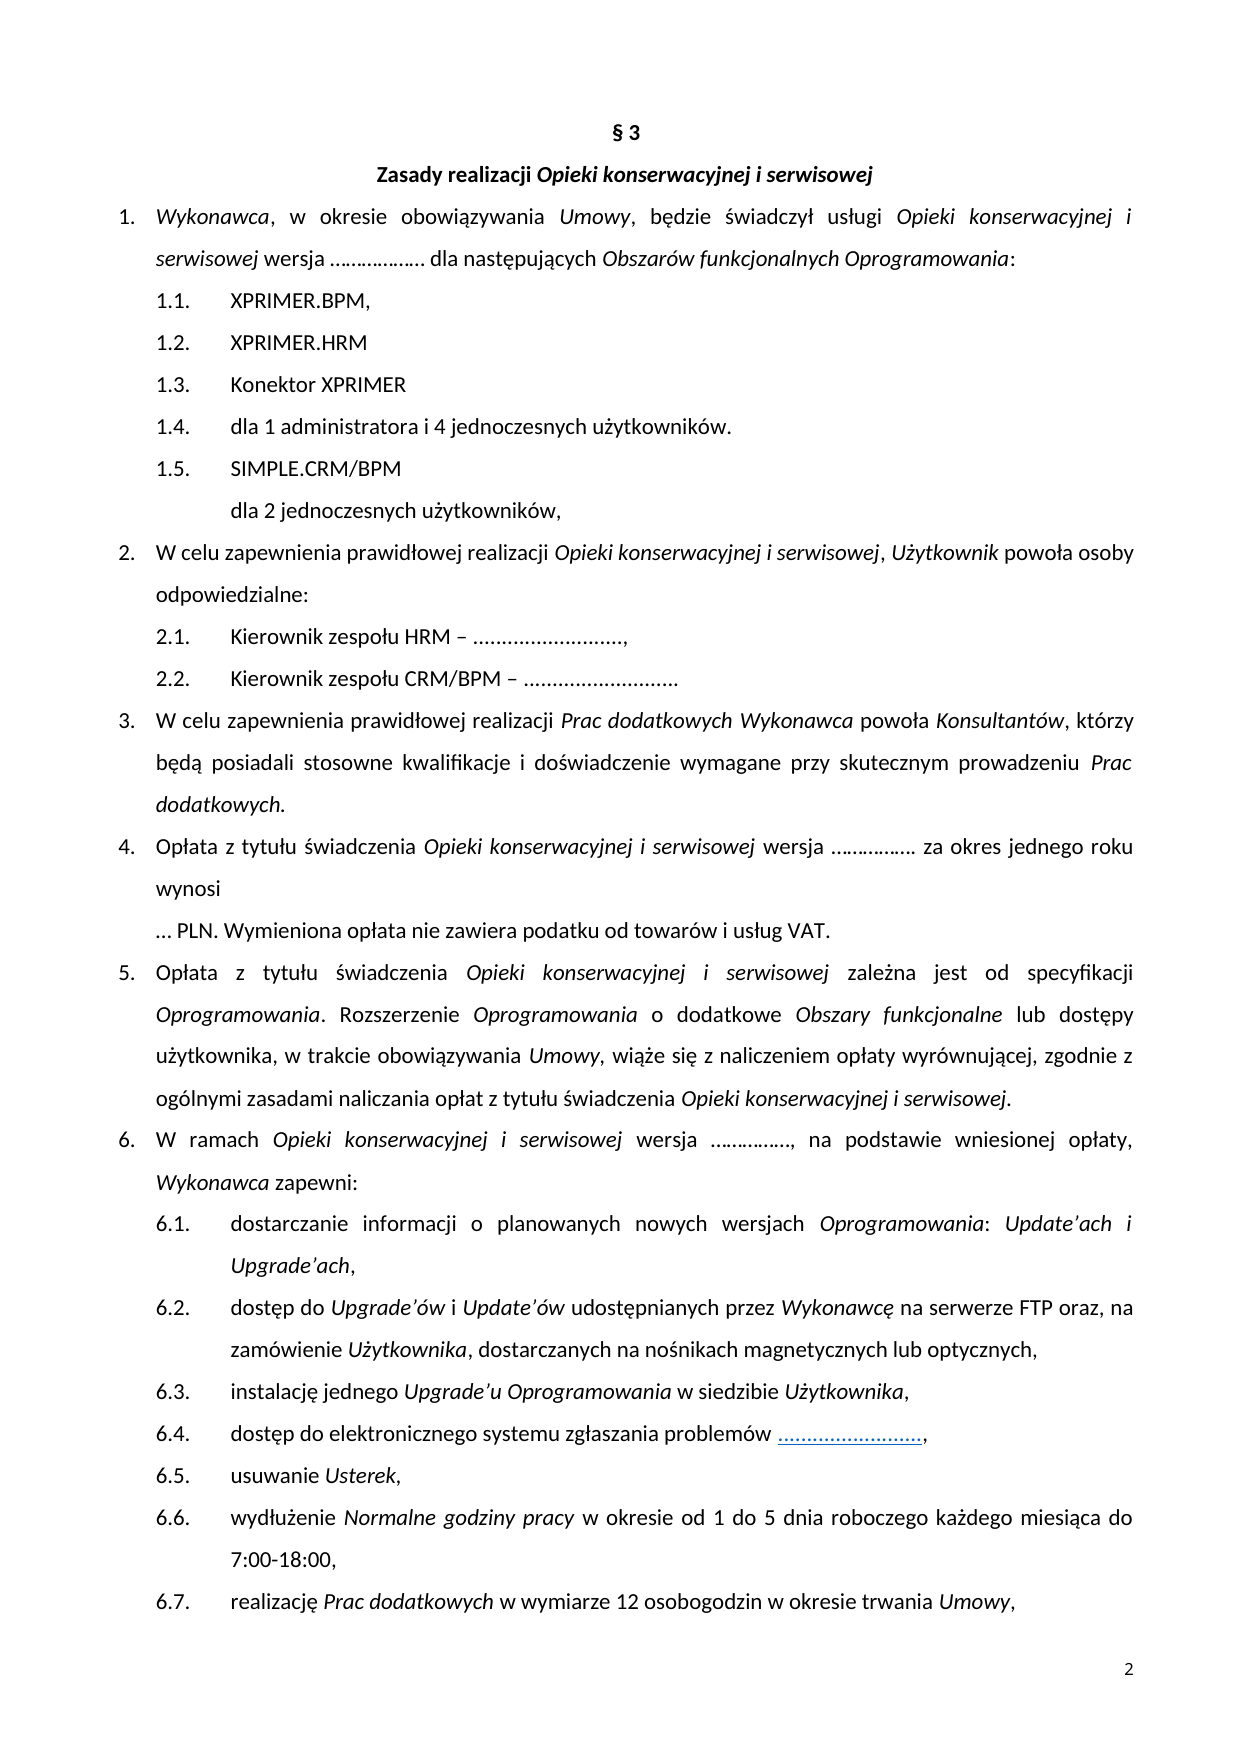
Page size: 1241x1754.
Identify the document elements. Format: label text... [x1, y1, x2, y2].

list Konektor XPRIMER [156, 370, 1134, 398]
list W celu zapewnienia prawidłowej realizacji Opieki konserwacyjnej i serwisowej, Użytkownik powoła osoby odpowiedzialne: [118, 538, 1134, 608]
list XPRIMER.HRM [156, 328, 1134, 356]
list dostęp do elektronicznego systemu zgłaszania problemów ........................., [156, 1419, 1134, 1447]
list SIMPLE.CRM/BPM [156, 454, 1134, 482]
list wydłużenie Normalne godziny pracy w okresie od 1 do 5 dnia roboczego każdego miesiąca do 7:00-18:00, [156, 1503, 1134, 1573]
list Kierownik zespołu CRM/BPM – ........................... [156, 664, 1134, 692]
list dla 1 administratora i 4 jednoczesnych użytkowników. [156, 412, 1134, 440]
list dostarczanie informacji o planowanych nowych wersjach Oprogramowania: Update’ach i Upgrade’ach, [156, 1209, 1134, 1279]
list Wykonawca, w okresie obowiązywania Umowy, będzie świadczył usługi Opieki konserwacyjnej i serwisowej wersja ……………… dla następujących Obszarów funkcjonalnych Oprogramowania: [118, 202, 1134, 272]
list usuwanie Usterek, [156, 1461, 1134, 1489]
text § 3 [118, 118, 1134, 146]
text dla 2 jednoczesnych użytkowników, [230, 496, 1134, 524]
list W ramach Opieki konserwacyjnej i serwisowej wersja ……………, na podstawie wniesionej opłaty, Wykonawca zapewni: [118, 1126, 1134, 1196]
text Zasady realizacji Opieki konserwacyjnej i serwisowej [118, 160, 1134, 188]
list Kierownik zespołu HRM – .........................., [156, 622, 1134, 650]
list XPRIMER.BPM, [156, 286, 1134, 314]
list realizację Prac dodatkowych w wymiarze 12 osobogodzin w okresie trwania Umowy, [156, 1587, 1134, 1615]
list instalację jednego Upgrade’u Oprogramowania w siedzibie Użytkownika, [156, 1377, 1134, 1406]
list Opłata z tytułu świadczenia Opieki konserwacyjnej i serwisowej wersja ……………. za okres jednego roku wynosi … PLN. Wymieniona opłata nie zawiera podatku od towarów i usług VAT. [118, 832, 1134, 944]
list dostęp do Upgrade’ów i Update’ów udostępnianych przez Wykonawcę na serwerze FTP oraz, na zamówienie Użytkownika, dostarczanych na nośnikach magnetycznych lub optycznych, [156, 1293, 1134, 1363]
list Opłata z tytułu świadczenia Opieki konserwacyjnej i serwisowej zależna jest od specyfikacji Oprogramowania. Rozszerzenie Oprogramowania o dodatkowe Obszary funkcjonalne lub dostępy użytkownika, w trakcie obowiązywania Umowy, wiąże się z naliczeniem opłaty wyrównującej, zgodnie z ogólnymi zasadami naliczania opłat z tytułu świadczenia Opieki konserwacyjnej i serwisowej. [118, 958, 1134, 1112]
list W celu zapewnienia prawidłowej realizacji Prac dodatkowych Wykonawca powoła Konsultantów, którzy będą posiadali stosowne kwalifikacje i doświadczenie wymagane przy skutecznym prowadzeniu Prac dodatkowych. [118, 706, 1134, 818]
